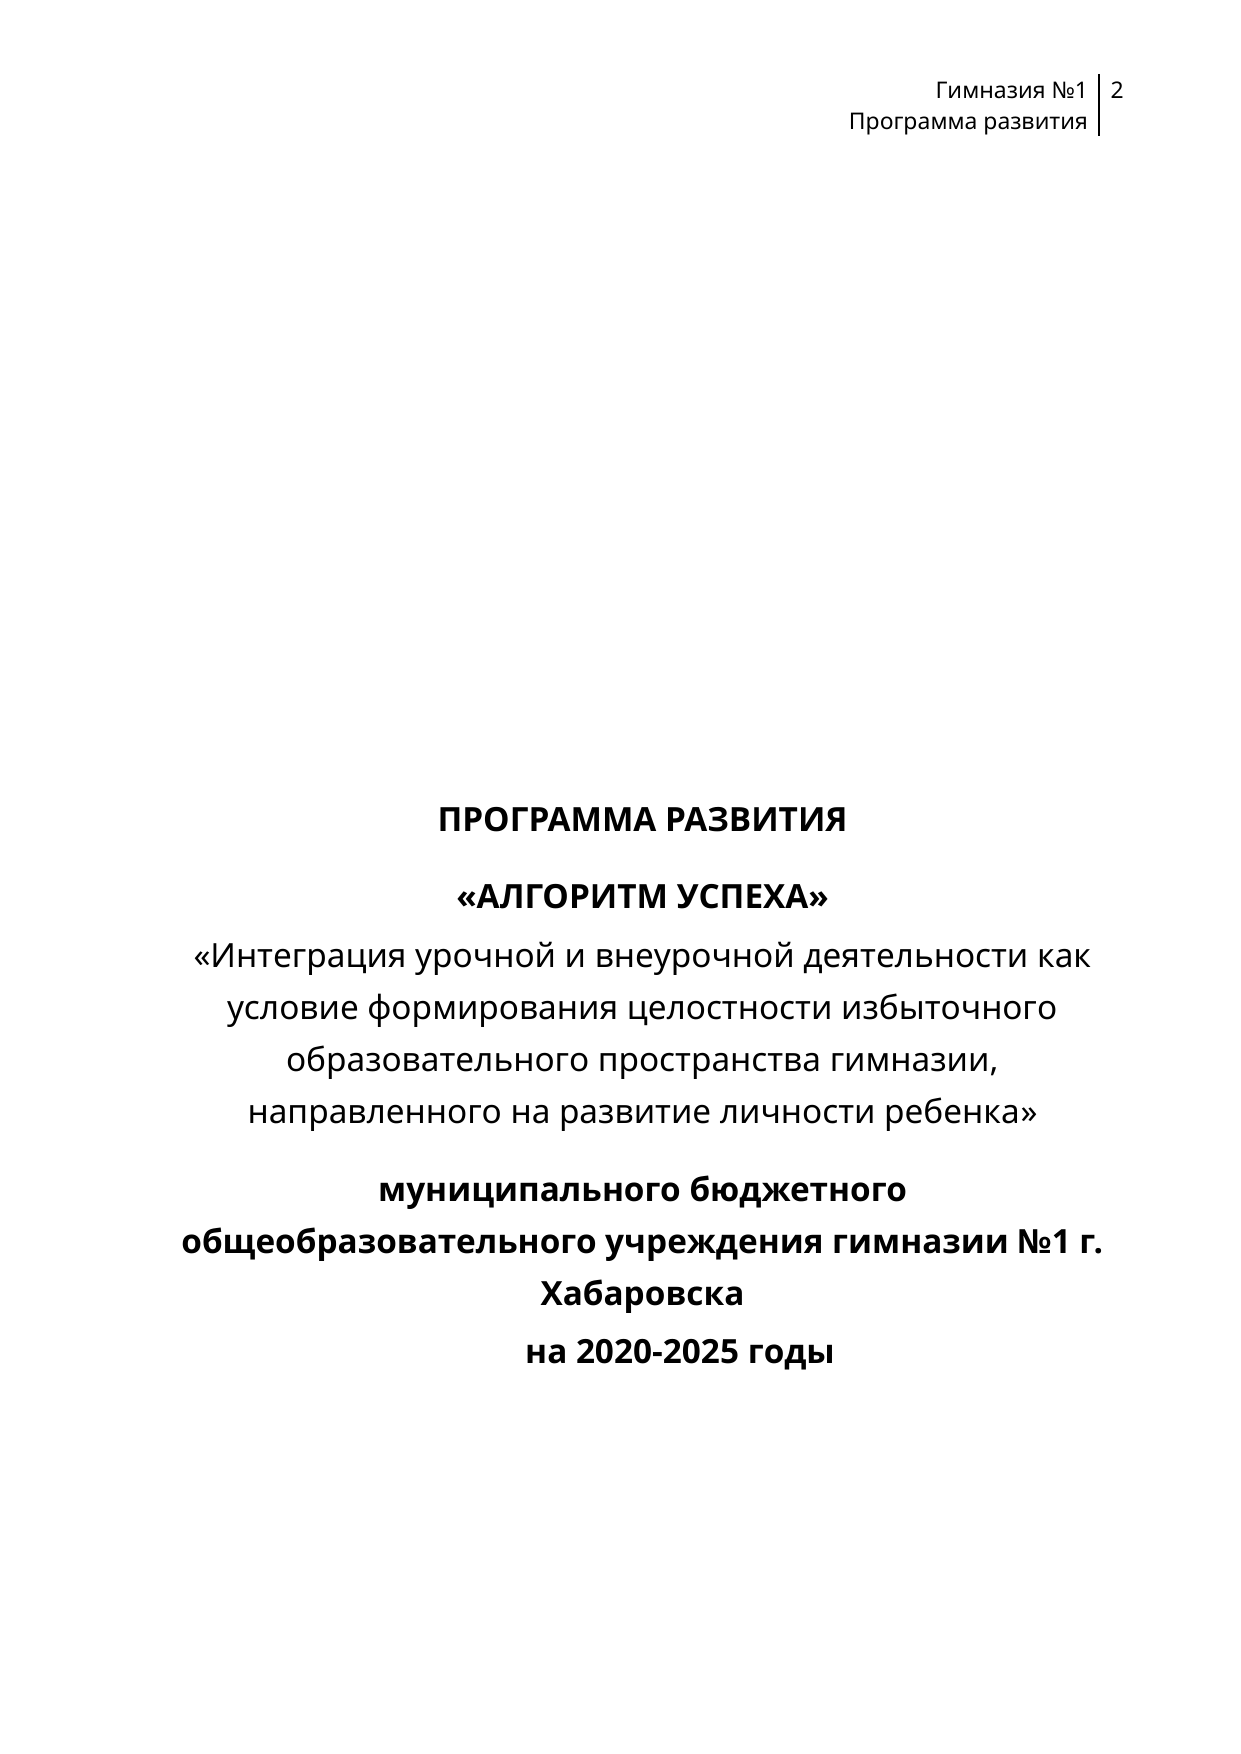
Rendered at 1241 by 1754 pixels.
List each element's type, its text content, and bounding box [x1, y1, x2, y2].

subtitle муниципального бюджетного общеобразовательного учреждения гимназии №1 г. Хабаровска [177, 1166, 1107, 1315]
subtitle «АЛГОРИТМ УСПЕХА» [177, 873, 1107, 919]
subtitle ПРОГРАММА РАЗВИТИЯ [177, 796, 1107, 842]
text на 2020-2025 годы [177, 1328, 1107, 1374]
text «Интеграция урочной и внеурочной деятельности как условие формирования целостности избыточного образовательного пространства гимназии, направленного на развитие личности ребенка» [177, 932, 1107, 1134]
